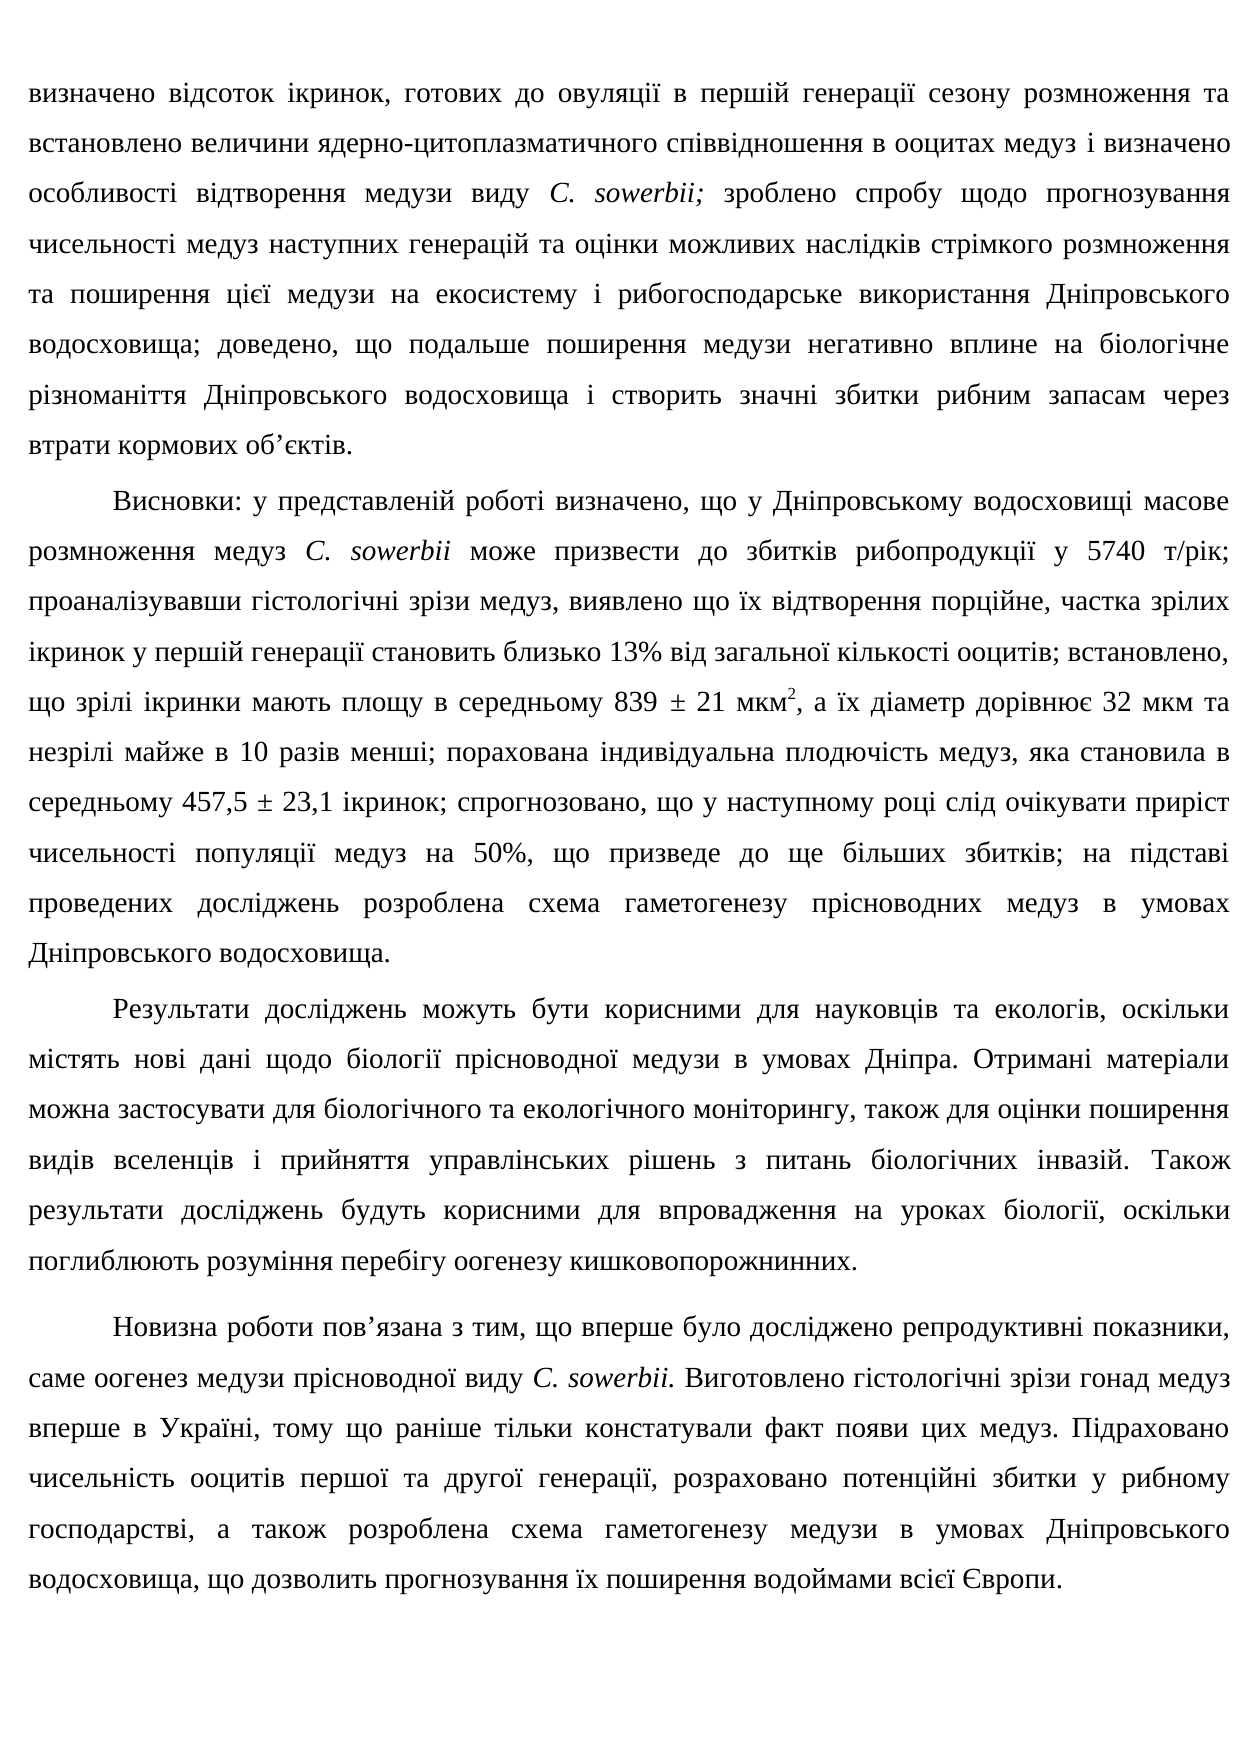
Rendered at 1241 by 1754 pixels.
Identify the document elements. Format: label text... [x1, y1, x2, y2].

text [28, 75, 1231, 461]
text Висновки: у представленій роботі визначено, що у Дніпровському водосховищі масове розмноження медуз C. sowerbiі може призвести до збитків рибопродукції у 5740 т/рік; проаналізувавши гістологічні зрізи медуз, виявлено що їх відтворення порційне, частка зрілих ікринок у першій генерації становить близько 13% від загальної кількості ооцитів; встановлено, що зрілі ікринки мають площу в середньому 839 ± 21 мкм2, а їх діаметр дорівнює 32 мкм та незрілі майже в 10 разів менші; порахована індивідуальна плодючість медуз, яка становила в середньому 457,5 ± 23,1 ікринок; спрогнозовано, що у наступному році слід очікувати приріст чисельності популяції медуз на 50%, що призведе до ще більших збитків; на підставі проведених досліджень розроблена схема гаметогенезу прісноводних медуз в умовах Дніпровського водосховища. [28, 483, 1231, 969]
text Результати досліджень можуть бути корисними для науковців та екологів, оскільки містять нові дані щодо біології прісноводної медузи в умовах Дніпра. Отримані матеріали можна застосувати для біологічного та екологічного моніторингу, також для оцінки поширення видів вселенців і прийняття управлінських рішень з питань біологічних інвазій. Також результати досліджень будуть корисними для впровадження на уроках біології, оскільки поглиблюють розуміння перебігу оогенезу кишковопорожнинних. [28, 991, 1231, 1276]
text Новизна роботи пов’язана з тим, що вперше було досліджено репродуктивні показники, саме оогенез медузи прісноводної виду C. sowerbiі. Виготовлено гістологічні зрізи гонад медуз вперше в Україні, тому що раніше тільки констатували факт появи цих медуз. Підраховано чисельність ооцитів першої та другої генерації, розраховано потенційні збитки у рибному господарстві, а також розроблена схема гаметогенезу медузи в умовах Дніпровського водосховища, що дозволить прогнозування їх поширення водоймами всієї Європи. [28, 1309, 1231, 1595]
